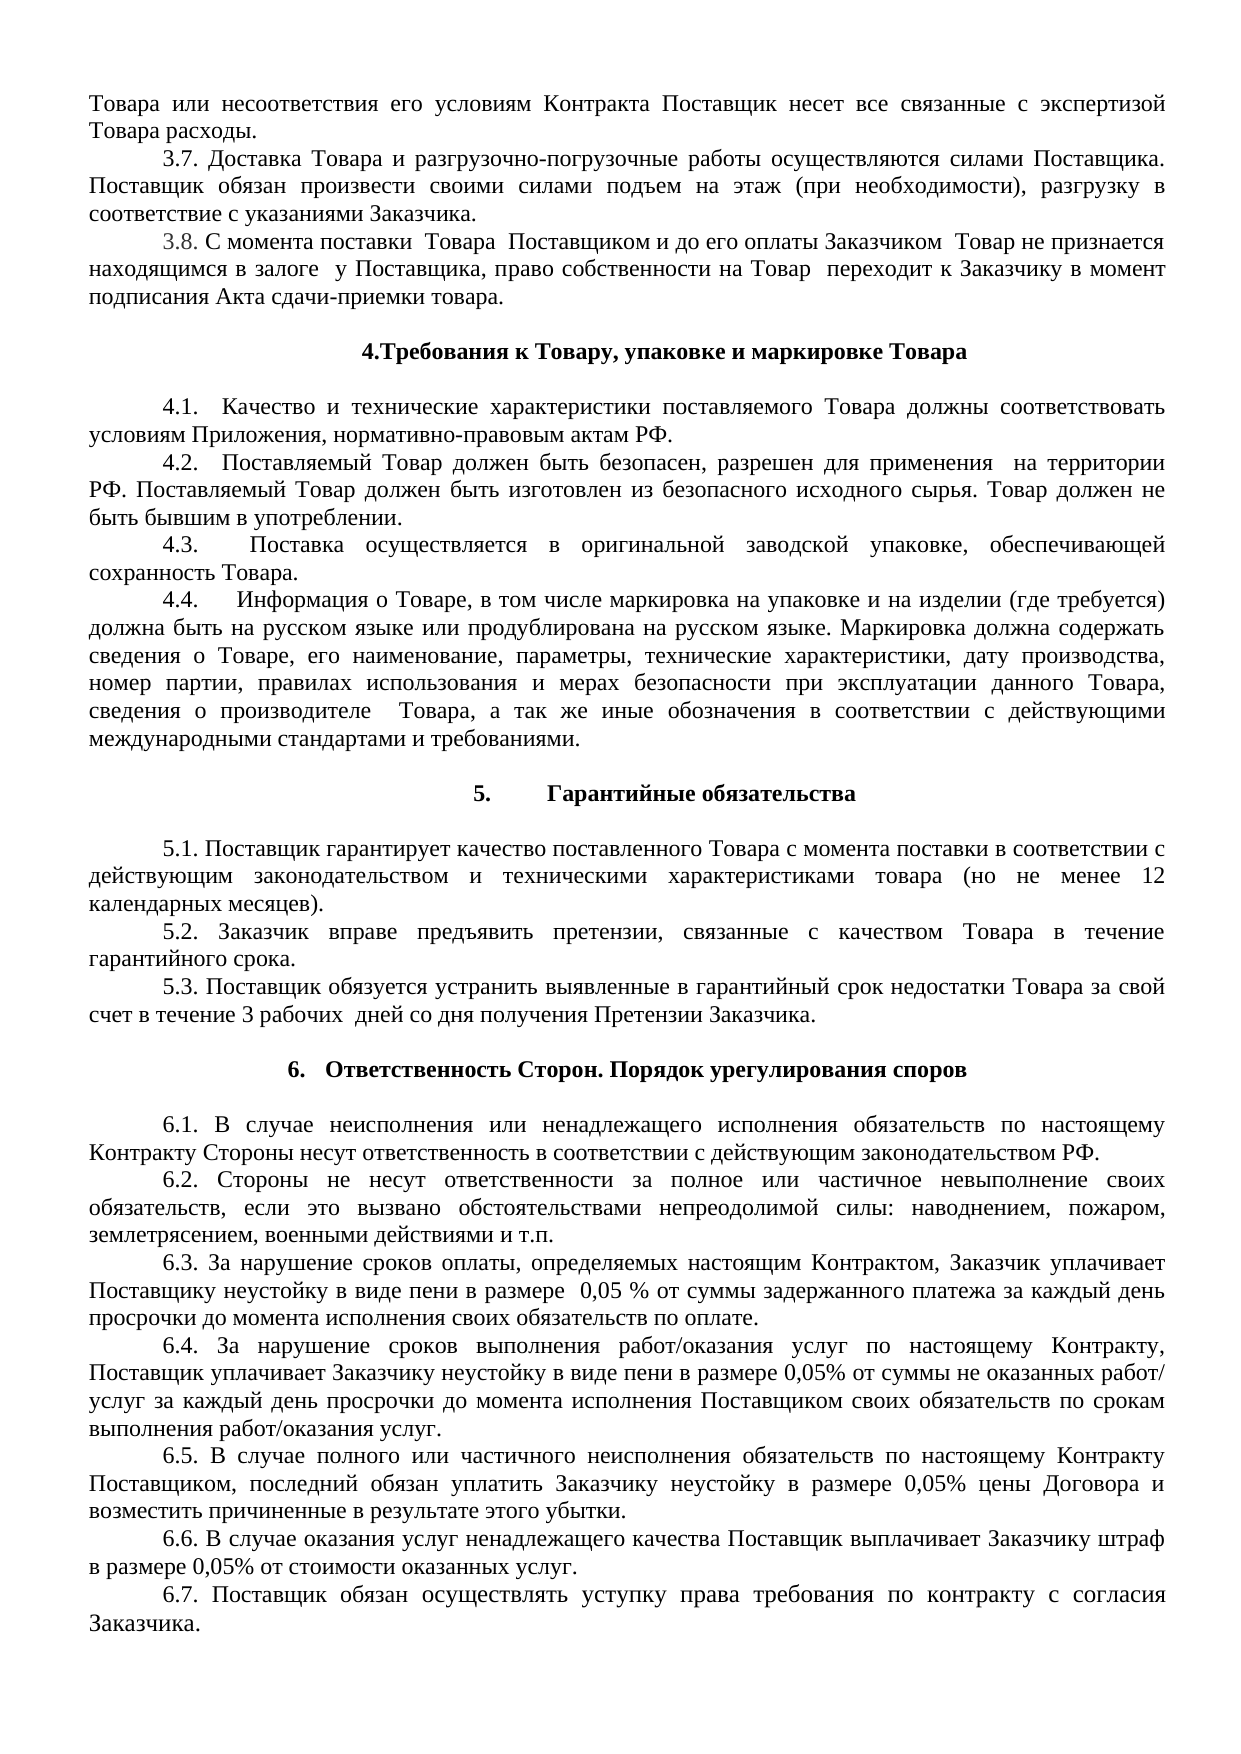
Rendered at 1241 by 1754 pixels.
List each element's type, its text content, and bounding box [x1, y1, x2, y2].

text 6.3. За нарушение сроков оплаты, определяемых настоящим Контрактом, Заказчик уплачивает Поставщику неустойку в виде пени в размере 0,05 % от суммы задержанного платежа за каждый день просрочки до момента исполнения своих обязательств по оплате. [89, 1248, 1167, 1331]
text 6.2. Стороны не несут ответственности за полное или частичное невыполнение своих обязательств, если это вызвано обстоятельствами непреодолимой силы: наводнением, пожаром, землетрясением, военными действиями и т.п. [89, 1165, 1167, 1248]
text 4.Требования к Товару, упаковке и маркировке Товара [89, 337, 1167, 365]
text 6.6. В случае оказания услуг ненадлежащего качества Поставщик выплачивает Заказчику штраф в размере 0,05% от стоимости оказанных услуг. [89, 1524, 1167, 1579]
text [89, 89, 1167, 144]
list Гарантийные обязательства [89, 779, 1167, 806]
text 5.2. Заказчик вправе предъявить претензии, связанные с качеством Товара в течение гарантийного срока. [89, 917, 1167, 972]
list Информация о Товаре, в том числе маркировка на упаковке и на изделии (где требуется) должна быть на русском языке или продублирована на русском языке. Маркировка должна содержать сведения о Товаре, его наименование, параметры, технические характеристики, дату производства, номер партии, правилах использования и мерах безопасности при эксплуатации данного Товара, сведения о производителе Товара, а так же иные обозначения в соответствии с действующими международными стандартами и требованиями. [89, 586, 1167, 751]
list Качество и технические характеристики поставляемого Товара должны соответствовать условиям Приложения, нормативно-правовым актам РФ. [89, 392, 1167, 447]
list Поставляемый Товар должен быть безопасен, разрешен для применения на территории РФ. Поставляемый Товар должен быть изготовлен из безопасного исходного сырья. Товар должен не быть бывшим в употреблении. [89, 447, 1167, 530]
text 6.7. Поставщик обязан осуществлять уступку права требования по контракту с согласия Заказчика. [89, 1579, 1167, 1637]
text 3.7. Доставка Товара и разгрузочно-погрузочные работы осуществляются силами Поставщика. Поставщик обязан произвести своими силами подъем на этаж (при необходимости), разгрузку в соответствие с указаниями Заказчика. [89, 144, 1167, 227]
text 6.1. В случае неисполнения или ненадлежащего исполнения обязательств по настоящему Контракту Стороны несут ответственность в соответствии с действующим законодательством РФ. [89, 1110, 1167, 1165]
text 5.1. Поставщик гарантирует качество поставленного Товара с момента поставки в соответствии с действующим законодательством и техническими характеристиками товара (но не менее 12 календарных месяцев). [89, 834, 1167, 917]
list Поставка осуществляется в оригинальной заводской упаковке, обеспечивающей сохранность Товара. [89, 530, 1167, 586]
text 3.8. С момента поставки Товара Поставщиком и до его оплаты Заказчиком Товар не признается находящимся в залоге у Поставщика, право собственности на Товар переходит к Заказчику в момент подписания Акта сдачи-приемки товара. [89, 227, 1167, 309]
text 6.5. В случае полного или частичного неисполнения обязательств по настоящему Контракту Поставщиком, последний обязан уплатить Заказчику неустойку в размере 0,05% цены Договора и возместить причиненные в результате этого убытки. [89, 1441, 1167, 1524]
list Ответственность Сторон. Порядок урегулирования споров [89, 1055, 1167, 1082]
text 6.4. За нарушение сроков выполнения работ/оказания услуг по настоящему Контракту, Поставщик уплачивает Заказчику неустойку в виде пени в размере 0,05% от суммы не оказанных работ/ услуг за каждый день просрочки до момента исполнения Поставщиком своих обязательств по срокам выполнения работ/оказания услуг. [89, 1331, 1167, 1441]
text 5.3. Поставщик обязуется устранить выявленные в гарантийный срок недостатки Товара за свой счет в течение 3 рабочих дней со дня получения Претензии Заказчика. [89, 972, 1167, 1027]
